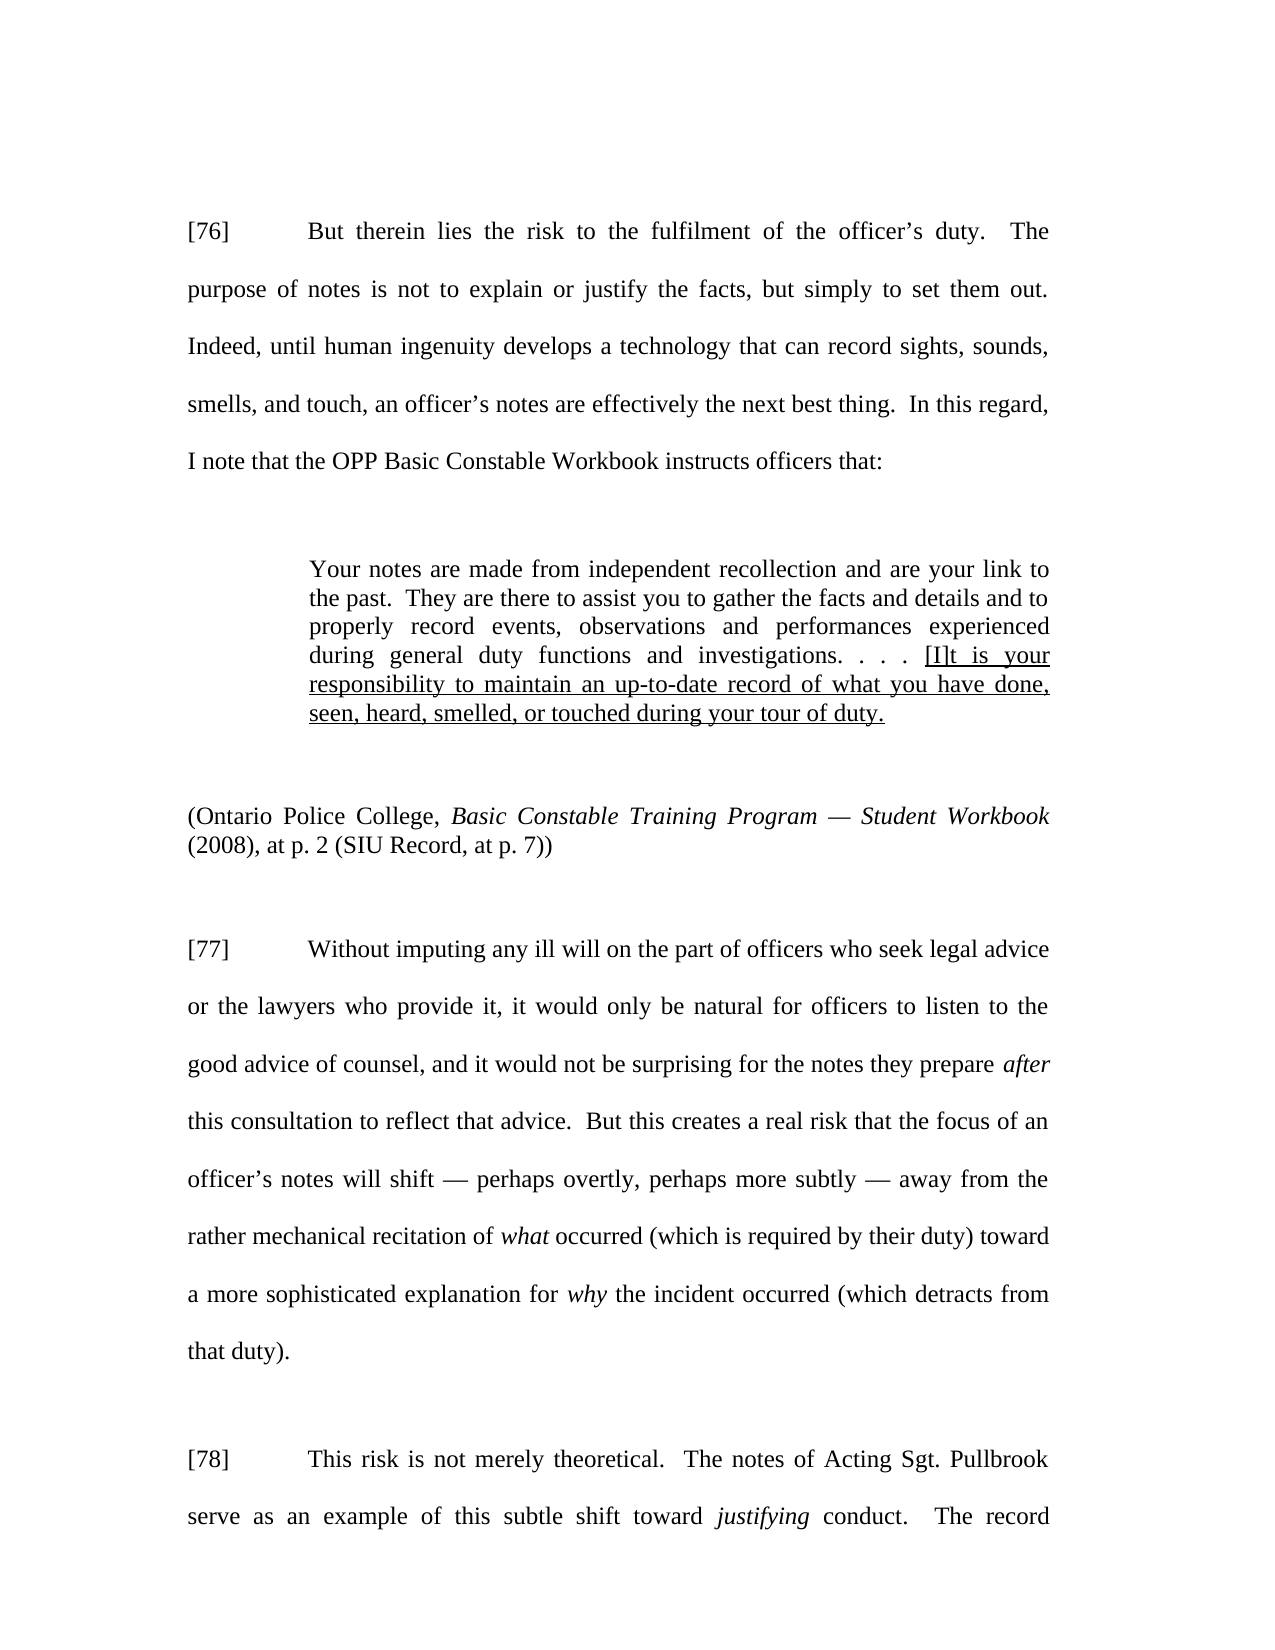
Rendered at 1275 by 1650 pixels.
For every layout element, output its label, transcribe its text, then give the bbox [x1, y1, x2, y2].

text Without imputing any ill will on the part of officers who seek legal advice or the lawyers who provide it, it would only be natural for officers to listen to the good advice of counsel, and it would not be surprising for the notes they prepare after this consultation to reflect that advice. But this creates a real risk that the focus of an officer’s notes will shift — perhaps overtly, perhaps more subtly — away from the rather mechanical recitation of what occurred (which is required by their duty) toward a more sophisticated explanation for why the incident occurred (which detracts from that duty). [187, 934, 1050, 1365]
text But therein lies the risk to the fulfilment of the officer’s duty. The purpose of notes is not to explain or justify the facts, but simply to set them out. Indeed, until human ingenuity develops a technology that can record sights, sounds, smells, and touch, an officer’s notes are effectively the next best thing. In this regard, I note that the OPP Basic Constable Workbook instructs officers that: [187, 216, 1050, 475]
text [187, 1444, 1050, 1530]
text Your notes are made from independent recollection and are your link to the past. They are there to assist you to gather the facts and details and to properly record events, observations and performances experienced during general duty functions and investigations. . . . [I]t is your responsibility to maintain an up-to-date record of what you have done, seen, heard, smelled, or touched during your tour of duty. [309, 554, 1050, 694]
text (Ontario Police College, Basic Constable Training Program — Student Workbook (2008), at p. 2 (SIU Record, at p. 7)) [187, 801, 1050, 859]
